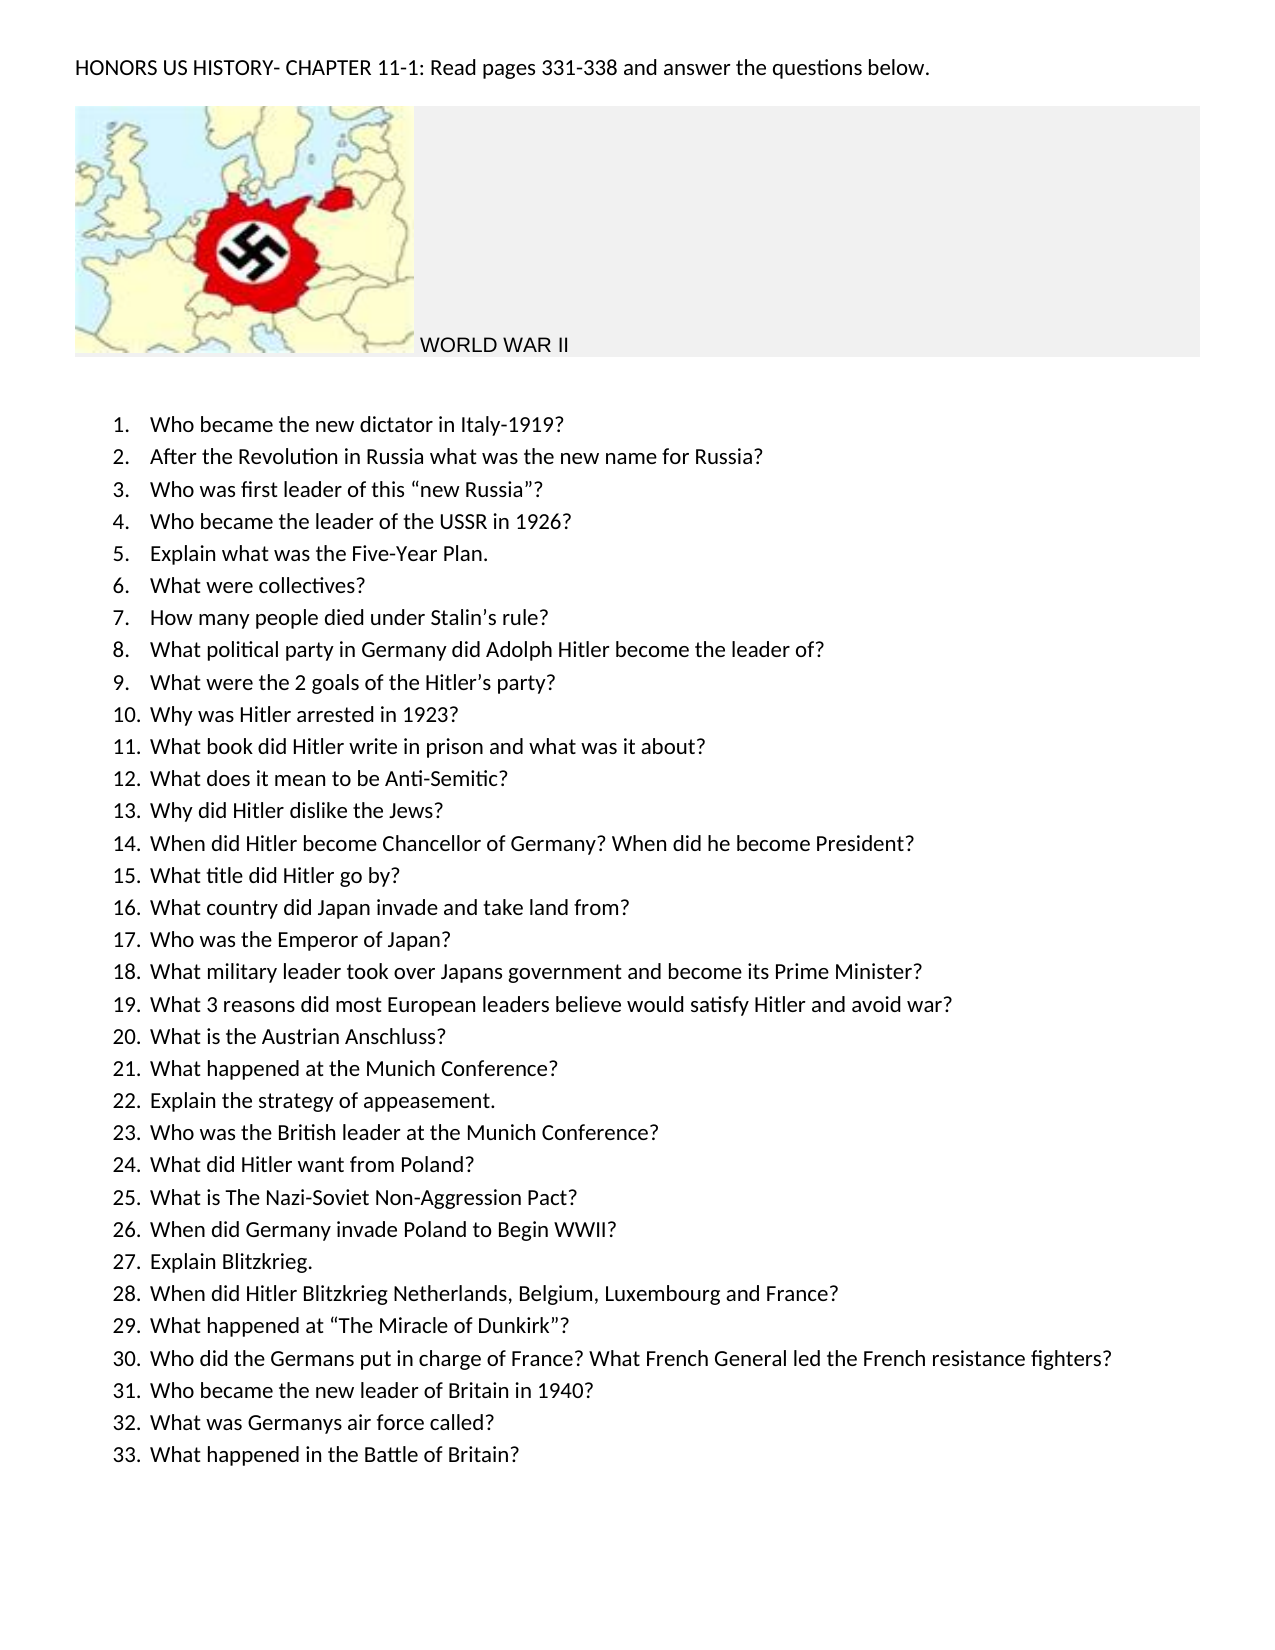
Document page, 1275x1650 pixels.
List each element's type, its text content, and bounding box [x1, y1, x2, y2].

list What 3 reasons did most European leaders believe would satisfy Hitler and avoid war? [112, 990, 1200, 1018]
list Why did Hitler dislike the Jews? [112, 797, 1200, 824]
list When did Hitler Blitzkrieg Netherlands, Belgium, Luxembourg and France? [112, 1279, 1200, 1307]
list What were collectives? [112, 571, 1200, 599]
list What country did Japan invade and take land from? [112, 893, 1200, 921]
list What happened in the Battle of Britain? [112, 1440, 1200, 1468]
list What political party in Germany did Adolph Hitler become the leader of? [112, 636, 1200, 664]
list Explain Blitzkrieg. [112, 1247, 1200, 1275]
list What title did Hitler go by? [112, 861, 1200, 889]
list After the Revolution in Russia what was the new name for Russia? [112, 442, 1200, 471]
list What is The Nazi-Soviet Non-Aggression Pact? [112, 1183, 1200, 1211]
list How many people died under Stalin’s rule? [112, 603, 1200, 631]
list Who was the British leader at the Munich Conference? [112, 1118, 1200, 1146]
list Explain what was the Five-Year Plan. [112, 539, 1200, 567]
list Who became the new dictator in Italy-1919? [112, 410, 1200, 438]
list What book did Hitler write in prison and what was it about? [112, 732, 1200, 760]
list What was Germanys air force called? [112, 1408, 1200, 1436]
list When did Germany invade Poland to Begin WWII? [112, 1215, 1200, 1243]
list Why was Hitler arrested in 1923? [112, 700, 1200, 728]
list When did Hitler become Chancellor of Germany? When did he become President? [112, 829, 1200, 857]
list What did Hitler want from Poland? [112, 1151, 1200, 1179]
list What military leader took over Japans government and become its Prime Minister? [112, 957, 1200, 986]
list What happened at the Munich Conference? [112, 1054, 1200, 1082]
picture [75, 106, 414, 353]
list Explain the strategy of appeasement. [112, 1086, 1200, 1114]
list Who became the new leader of Britain in 1940? [112, 1376, 1200, 1404]
list What happened at “The Miracle of Dunkirk”? [112, 1312, 1200, 1339]
list Who became the leader of the USSR in 1926? [112, 507, 1200, 535]
list What is the Austrian Anschluss? [112, 1022, 1200, 1050]
list Who did the Germans put in charge of France? What French General led the French resistance fighters? [112, 1344, 1200, 1372]
list Who was the Emperor of Japan? [112, 925, 1200, 953]
list What does it mean to be Anti-Semitic? [112, 764, 1200, 792]
text HONORS US HISTORY- CHAPTER 11-1: Read pages 331-338 and answer the questions below. [75, 53, 1200, 81]
list Who was first leader of this “new Russia”? [112, 475, 1200, 503]
list What were the 2 goals of the Hitler’s party? [112, 668, 1200, 696]
